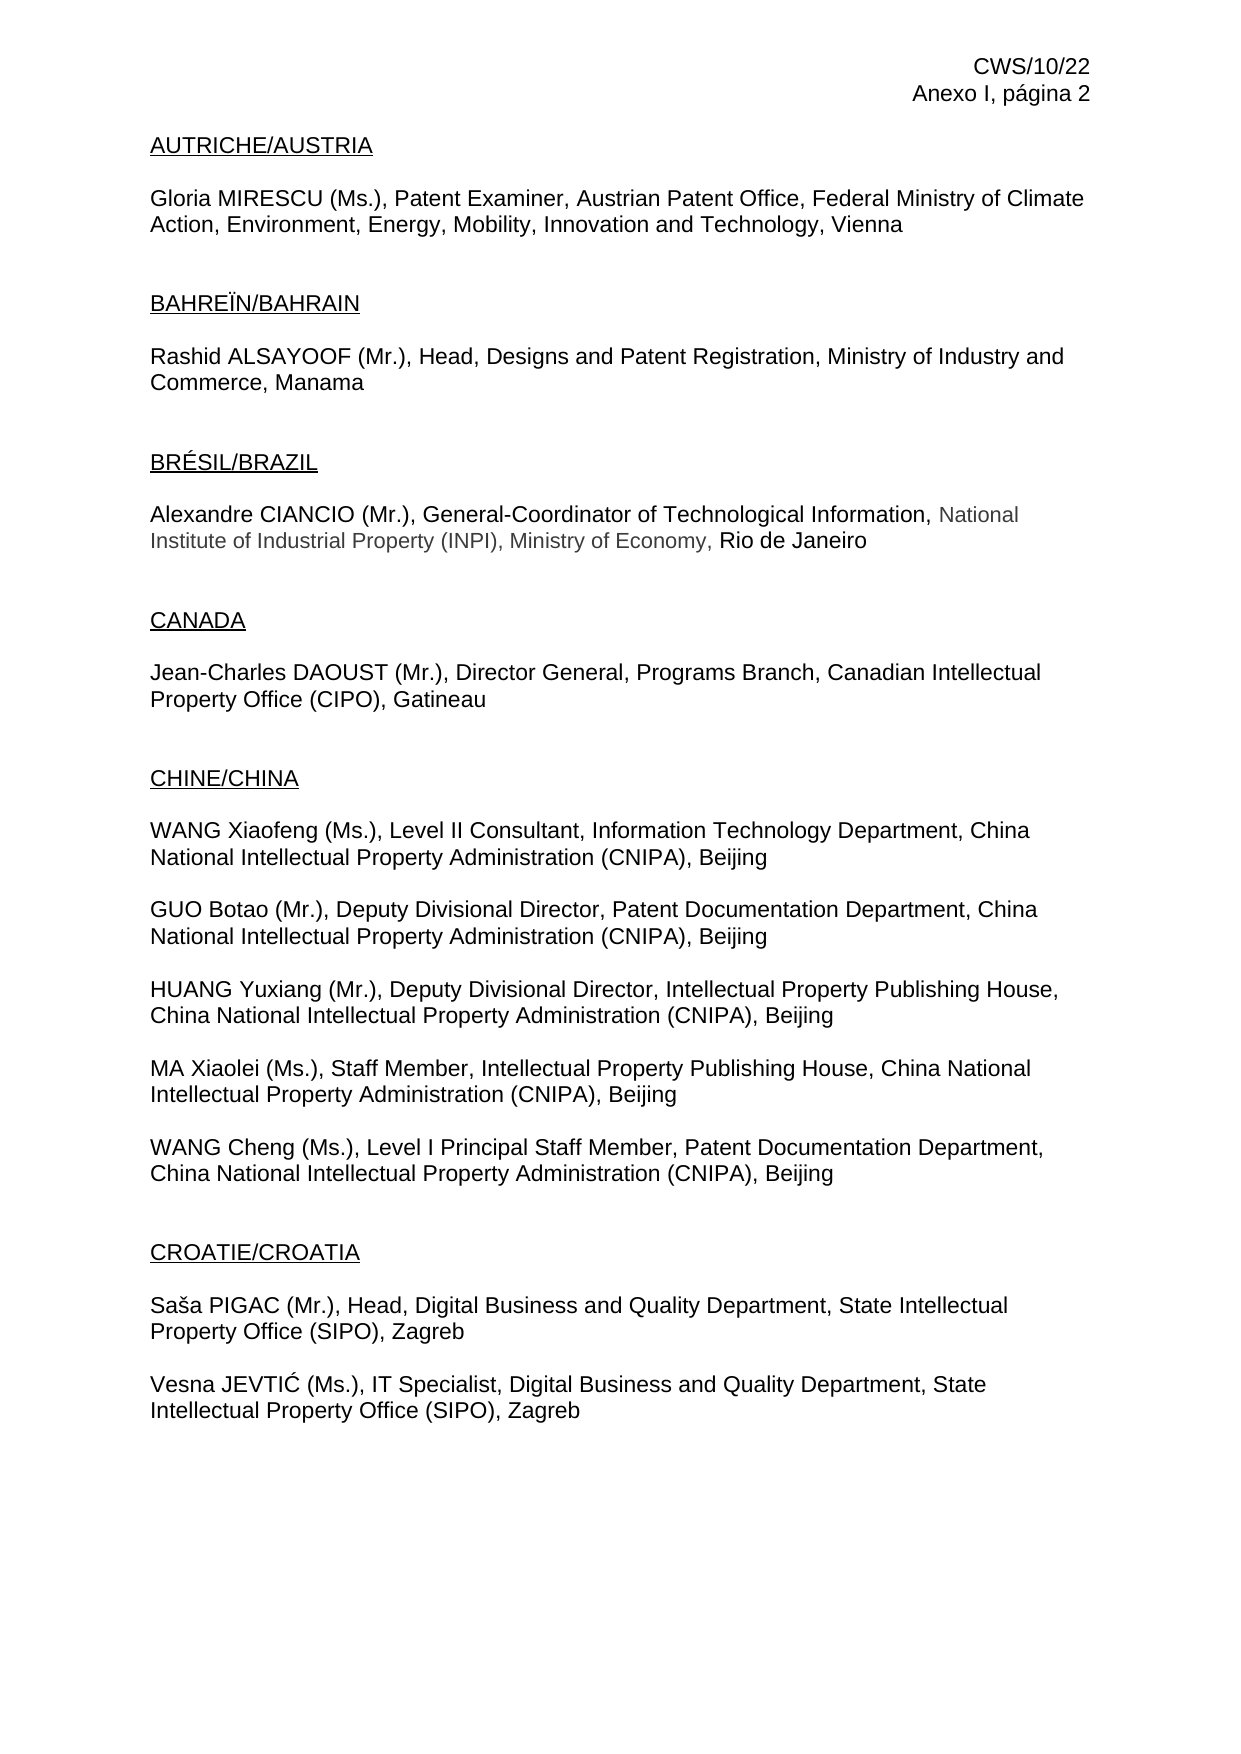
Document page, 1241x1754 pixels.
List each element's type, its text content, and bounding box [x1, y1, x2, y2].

text Vesna JEVTIĆ (Ms.), IT Specialist, Digital Business and Quality Department, State Intellectual Property Office (SIPO), Zagreb [150, 1371, 1090, 1423]
text Alexandre CIANCIO (Mr.), General-Coordinator of Technological Information, National Institute of Industrial Property (INPI), Ministry of Economy, Rio de Janeiro [150, 501, 1090, 554]
text GUO Botao (Mr.), Deputy Divisional Director, Patent Documentation Department, China National Intellectual Property Administration (CNIPA), Beijing [150, 896, 1090, 949]
text BRÉSIL/BRAZIL [150, 448, 1090, 475]
text CROATIE/CROATIA [150, 1239, 1090, 1265]
text WANG Cheng (Ms.), Level I Principal Staff Member, Patent Documentation Department, China National Intellectual Property Administration (CNIPA), Beijing [150, 1134, 1090, 1186]
text AUTRICHE/AUSTRIA [150, 132, 1090, 158]
text BAHREÏN/BAHRAIN [150, 290, 1090, 317]
text Jean-Charles DAOUST (Mr.), Director General, Programs Branch, Canadian Intellectual Property Office (CIPO), Gatineau [150, 659, 1090, 712]
text MA Xiaolei (Ms.), Staff Member, Intellectual Property Publishing House, China National Intellectual Property Administration (CNIPA), Beijing [150, 1054, 1090, 1107]
text Saša PIGAC (Mr.), Head, Digital Business and Quality Department, State Intellectual Property Office (SIPO), Zagreb [150, 1292, 1090, 1344]
text Rashid ALSAYOOF (Mr.), Head, Designs and Patent Registration, Ministry of Industry and Commerce, Manama [150, 343, 1090, 396]
text CANADA [150, 607, 1090, 633]
text CHINE/CHINA [150, 765, 1090, 791]
text Gloria MIRESCU (Ms.), Patent Examiner, Austrian Patent Office, Federal Ministry of Climate Action, Environment, Energy, Mobility, Innovation and Technology, Vienna [150, 185, 1090, 238]
text HUANG Yuxiang (Mr.), Deputy Divisional Director, Intellectual Property Publishing House, China National Intellectual Property Administration (CNIPA), Beijing [150, 976, 1090, 1028]
text WANG Xiaofeng (Ms.), Level II Consultant, Information Technology Department, China National Intellectual Property Administration (CNIPA), Beijing [150, 817, 1090, 870]
